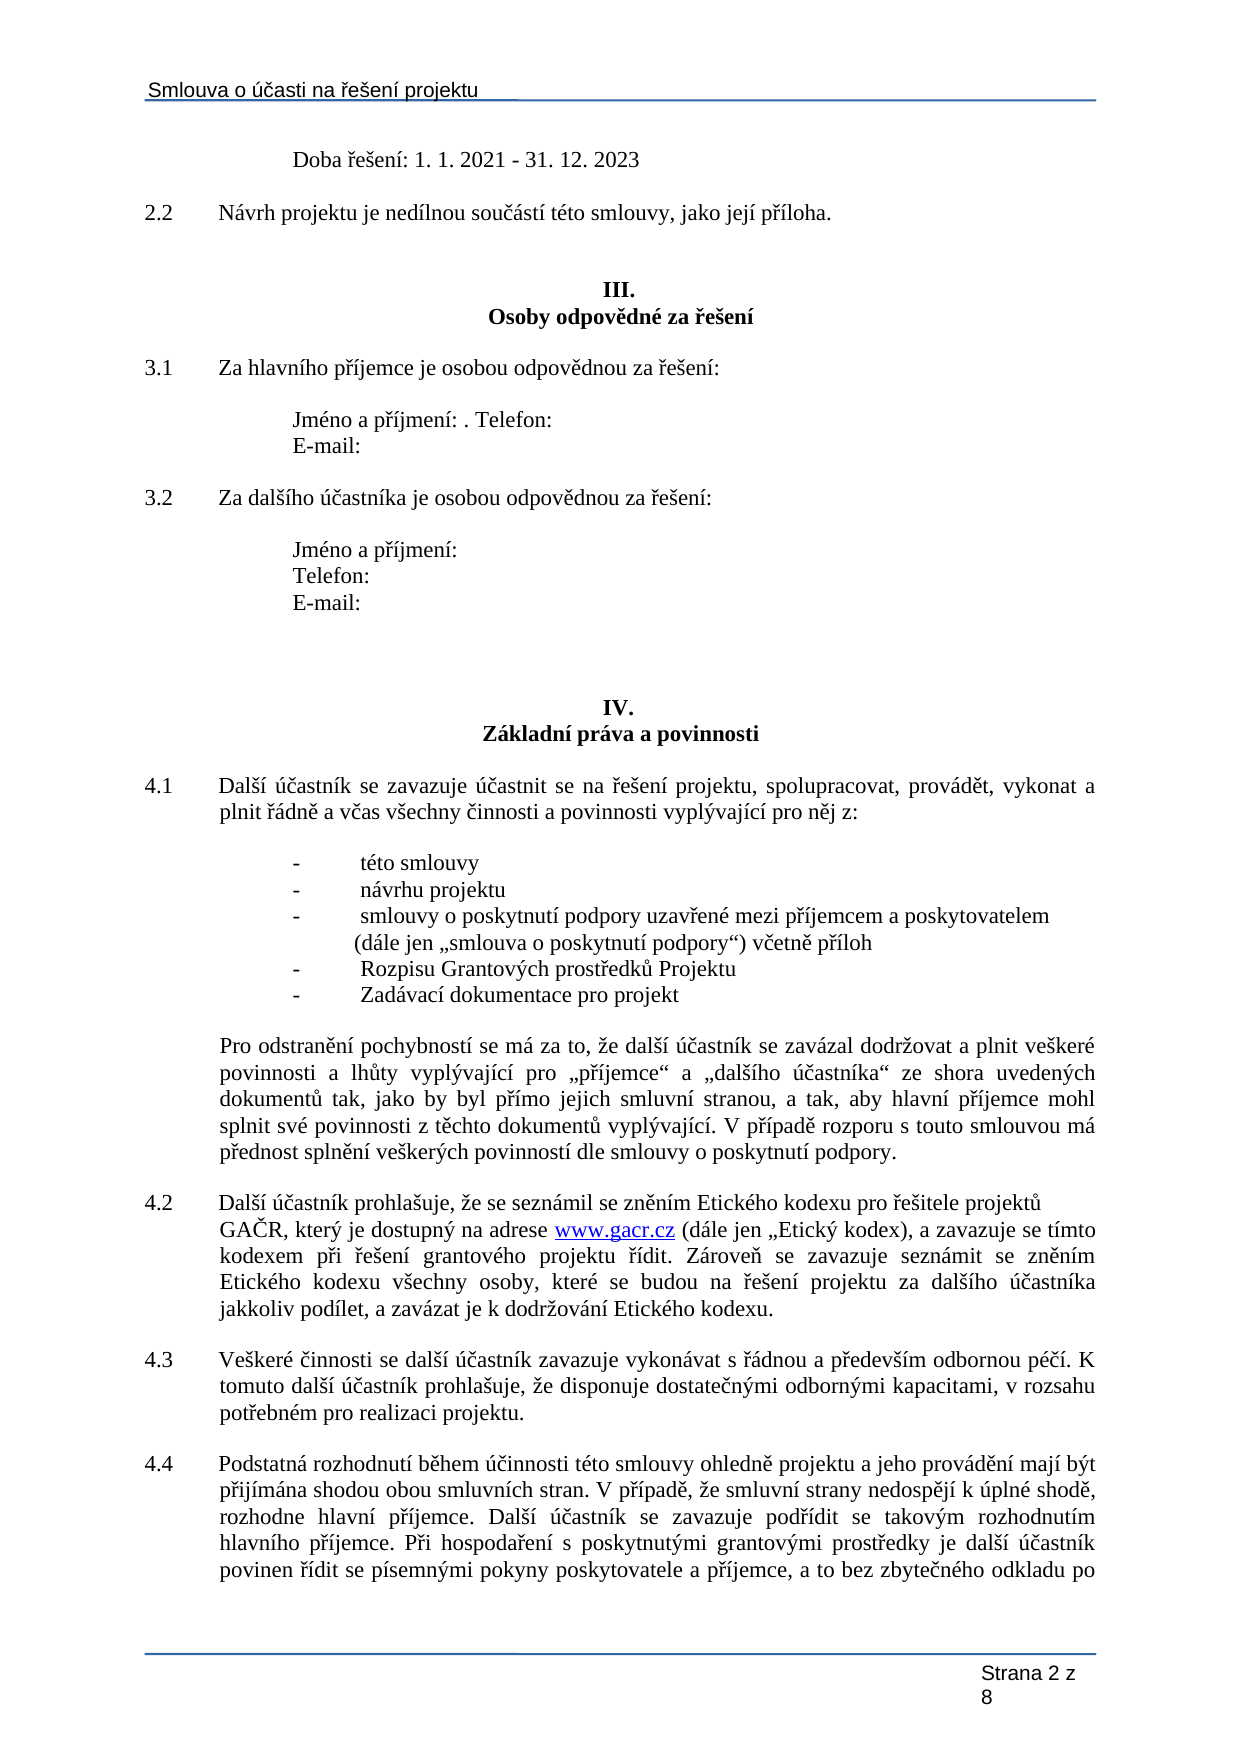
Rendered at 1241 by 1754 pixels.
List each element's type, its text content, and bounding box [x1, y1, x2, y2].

text - smlouvy o poskytnutí podpory uzavřené mezi příjemcem a poskytovatelem [292, 902, 1097, 928]
list Veškeré činnosti se další účastník zavazuje vykonávat s řádnou a především odbornou péčí. K tomuto další účastník prohlašuje, že disponuje dostatečnými odbornými kapacitami, v rozsahu potřebném pro realizaci projektu. [144, 1346, 1097, 1425]
text Doba řešení: 1. 1. 2021 - 31. 12. 2023 [292, 146, 1097, 172]
text - Rozpisu Grantových prostředků Projektu [292, 955, 1097, 981]
list Za hlavního příjemce je osobou odpovědnou za řešení: [144, 354, 1097, 381]
text III. [603, 276, 1097, 303]
text Základní práva a povinnosti [144, 720, 1097, 747]
text Osoby odpovědné za řešení [144, 303, 1097, 329]
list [144, 1450, 1097, 1582]
list Za dalšího účastníka je osobou odpovědnou za řešení: [144, 484, 1097, 510]
text (dále jen „smlouva o poskytnutí podpory“) včetně příloh [144, 928, 1082, 955]
list Další účastník prohlašuje, že se seznámil se zněním Etického kodexu pro řešitele projektů [144, 1189, 1097, 1216]
text - této smlouvy [292, 849, 1097, 876]
text Pro odstranění pochybností se má za to, že další účastník se zavázal dodržovat a plnit veškeré povinnosti a lhůty vyplývající pro „příjemce“ a „dalšího účastníka“ ze shora uvedených dokumentů tak, jako by byl přímo jejich smluvní stranou, a tak, aby hlavní příjemce mohl splnit své povinnosti z těchto dokumentů vyplývající. V případě rozporu s touto smlouvou má přednost splnění veškerých povinností dle smlouvy o poskytnutí podpory. [219, 1033, 1097, 1164]
text - návrhu projektu [292, 876, 1097, 902]
text E-mail: [292, 588, 1097, 615]
list Návrh projektu je nedílnou součástí této smlouvy, jako její příloha. [144, 199, 1097, 225]
text GAČR, který je dostupný na adrese www.gacr.cz (dále jen „Etický kodex), a zavazuje se tímto kodexem při řešení grantového projektu řídit. Zároveň se zavazuje seznámit se zněním Etického kodexu všechny osoby, které se budou na řešení projektu za dalšího účastníka jakkoliv podílet, a zavázat je k dodržování Etického kodexu. [219, 1216, 1097, 1321]
text IV. [603, 694, 1097, 720]
list Další účastník se zavazuje účastnit se na řešení projektu, spolupracovat, provádět, vykonat a plnit řádně a včas všechny činnosti a povinnosti vyplývající pro něj z: [144, 772, 1097, 824]
text E-mail: [292, 432, 1097, 459]
text Jméno a příjmení: [292, 536, 1097, 562]
text Jméno a příjmení: . Telefon: [292, 406, 774, 432]
text Telefon: [292, 562, 1097, 588]
text - Zadávací dokumentace pro projekt [292, 981, 1097, 1008]
